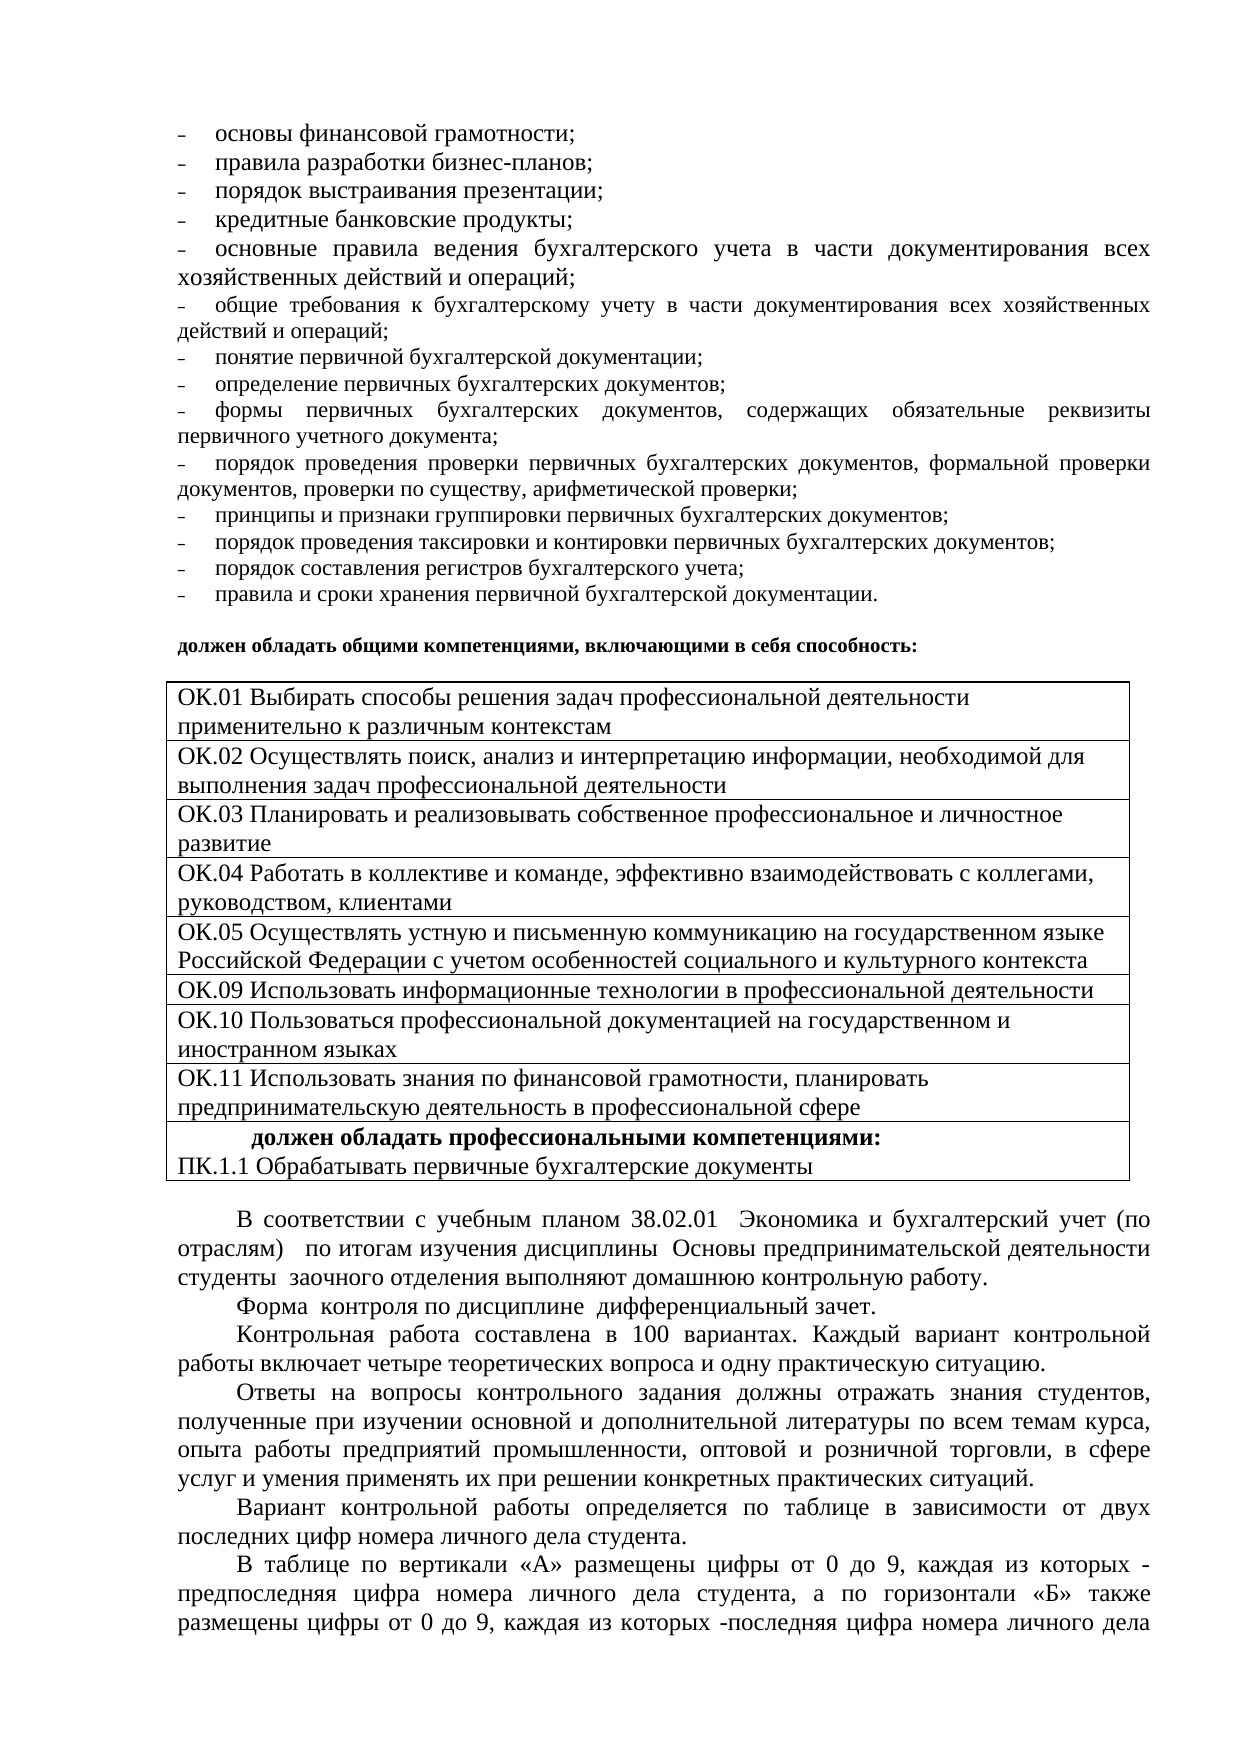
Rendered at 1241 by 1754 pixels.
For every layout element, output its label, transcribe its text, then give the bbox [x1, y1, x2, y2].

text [177, 1549, 1152, 1636]
list общие требования к бухгалтерскому учету в части документирования всех хозяйственных действий и операций; [177, 291, 1152, 343]
list основные правила ведения бухгалтерского учета в части документирования всех хозяйственных действий и операций; [177, 233, 1152, 291]
list порядок составления регистров бухгалтерского учета; [177, 554, 1152, 581]
list правила и сроки хранения первичной бухгалтерской документации. [177, 581, 1152, 607]
table_header ОК.01 Выбирать способы решения задач профессиональной деятельности применительно к различным контекстам [167, 683, 1129, 740]
table_cell ОК.04 Работать в коллективе и команде, эффективно взаимодействовать с коллегами, руководством, клиентами [167, 858, 1129, 916]
text Форма контроля по дисциплине дифференциальный зачет. [177, 1291, 1152, 1319]
text должен обладать общими компетенциями, включающими в себя способность: [177, 633, 1152, 657]
text В соответствии с учебным планом 38.02.01 Экономика и бухгалтерский учет (по отраслям) по итогам изучения дисциплины Основы предпринимательской деятельности студенты заочного отделения выполняют домашнюю контрольную работу. [177, 1204, 1152, 1291]
table_cell ОК.11 Использовать знания по финансовой грамотности, планировать предпринимательскую деятельность в профессиональной сфере [167, 1064, 1129, 1121]
table_cell ОК.09 Использовать информационные технологии в профессиональной деятельности [167, 975, 1129, 1004]
text Контрольная работа составлена в 100 вариантах. Каждый вариант контрольной работы включает четыре теоретических вопроса и одну практическую ситуацию. [177, 1319, 1152, 1377]
text Вариант контрольной работы определяется по таблице в зависимости от двух последних цифр номера личного дела студента. [177, 1492, 1152, 1549]
list правила разработки бизнес-планов; [177, 147, 1152, 176]
list порядок проведения проверки первичных бухгалтерских документов, формальной проверки документов, проверки по существу, арифметической проверки; [177, 449, 1152, 501]
list формы первичных бухгалтерских документов, содержащих обязательные реквизиты первичного учетного документа; [177, 396, 1152, 449]
list основы финансовой грамотности; [177, 118, 1152, 147]
list порядок проведения таксировки и контировки первичных бухгалтерских документов; [177, 528, 1152, 554]
list понятие первичной бухгалтерской документации; [177, 343, 1152, 370]
table_cell ОК.02 Осуществлять поиск, анализ и интерпретацию информации, необходимой для выполнения задач профессиональной деятельности [167, 741, 1129, 798]
table_cell ОК.10 Пользоваться профессиональной документацией на государственном и иностранном языках [167, 1005, 1129, 1062]
list определение первичных бухгалтерских документов; [177, 370, 1152, 396]
list порядок выстраивания презентации; [177, 176, 1152, 204]
list кредитные банковские продукты; [177, 204, 1152, 233]
table_cell должен обладать профессиональными компетенциями: ПК.1.1 Обрабатывать первичные бухгалтерские документы [167, 1122, 1129, 1179]
table_cell ОК.05 Осуществлять устную и письменную коммуникацию на государственном языке Российской Федерации с учетом особенностей социального и культурного контекста [167, 917, 1129, 974]
table_cell ОК.03 Планировать и реализовывать собственное профессиональное и личностное развитие [167, 800, 1129, 857]
text Ответы на вопросы контрольного задания должны отражать знания студентов, полученные при изучении основной и дополнительной литературы по всем темам курса, опыта работы предприятий промышленности, оптовой и розничной торговли, в сфере услуг и умения применять их при решении конкретных практических ситуаций. [177, 1377, 1152, 1492]
list принципы и признаки группировки первичных бухгалтерских документов; [177, 501, 1152, 528]
